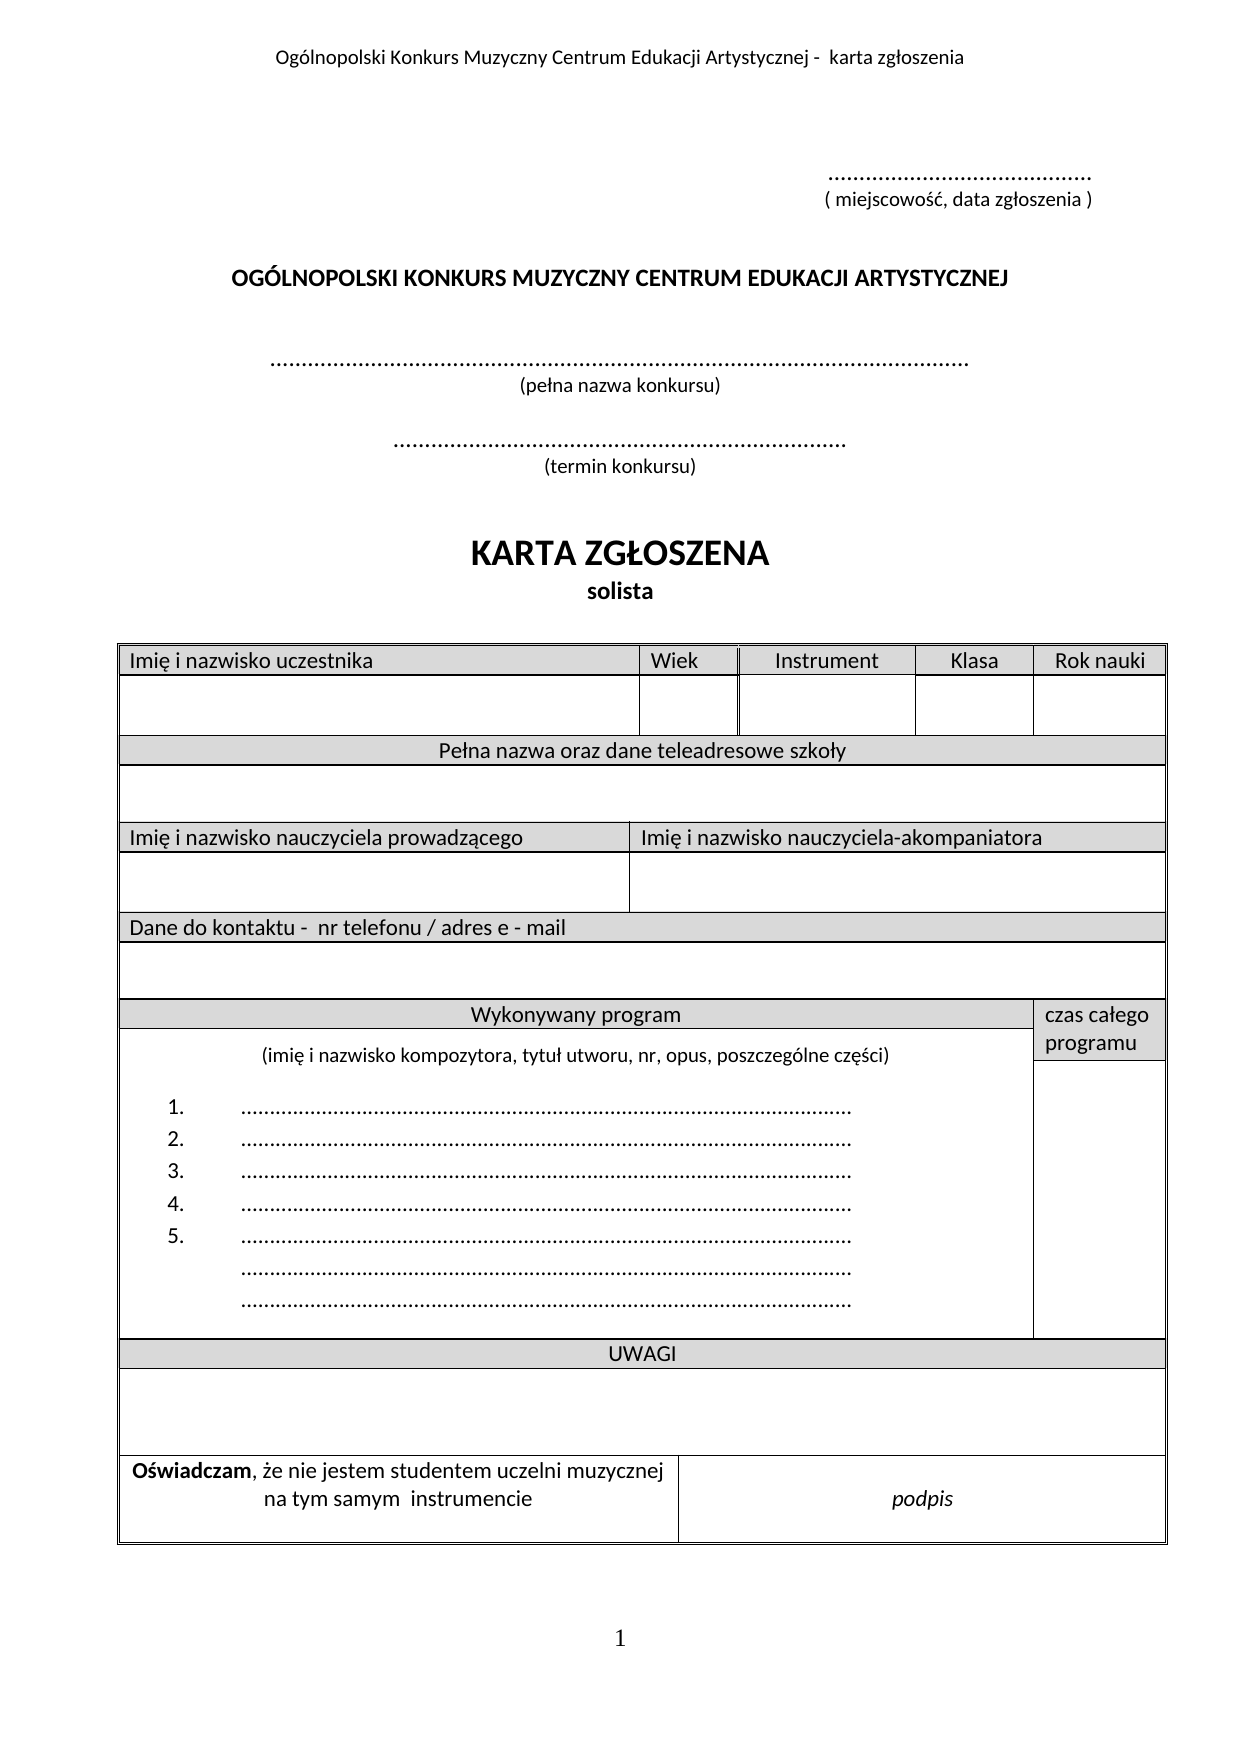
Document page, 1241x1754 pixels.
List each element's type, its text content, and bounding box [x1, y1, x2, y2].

text ............................................................................................................... [148, 342, 1093, 373]
table_cell [630, 853, 1165, 911]
table_header Rok nauki [1034, 646, 1165, 674]
table_header Wiek [640, 646, 738, 674]
text (pełna nazwa konkursu) [148, 373, 1093, 398]
text KARTA ZGŁOSZENA [148, 529, 1093, 575]
table_cell [120, 1369, 1165, 1454]
text solista [148, 575, 1093, 605]
table_cell Imię i nazwisko nauczyciela prowadzącego [120, 823, 629, 851]
table_cell [120, 943, 1165, 998]
table_cell [640, 676, 737, 734]
table_header Imię i nazwisko uczestnika [120, 646, 639, 674]
table_cell UWAGI [120, 1340, 1165, 1368]
table_cell podpis [679, 1456, 1165, 1542]
table_cell [120, 766, 1165, 821]
table_header Instrument [738, 646, 915, 674]
table_cell Imię i nazwisko nauczyciela-akompaniatora [630, 823, 1165, 851]
text ( miejscowość, data zgłoszenia ) [148, 186, 1093, 212]
table_cell [1034, 676, 1165, 734]
table_cell czas całego programu [1034, 1000, 1165, 1060]
table_cell Wykonywany program [120, 1000, 1033, 1028]
text OGÓLNOPOLSKI KONKURS MUZYCZNY CENTRUM EDUKACJI ARTYSTYCZNEJ [148, 262, 1093, 292]
table_cell (imię i nazwisko kompozytora, tytuł utworu, nr, opus, poszczególne części) .......................................................................................................... .......................................................................................................... .......................................................................................................... .......................................................................................................... .......................................................................................................... .......................................................................................................... .......................................................................................................... [120, 1029, 1033, 1338]
table_cell Dane do kontaktu - nr telefonu / adres e - mail [120, 913, 1165, 941]
table_cell Oświadczam, że nie jestem studentem uczelni muzycznej na tym samym instrumencie [120, 1456, 678, 1542]
table_cell Pełna nazwa oraz dane teleadresowe szkoły [120, 736, 1165, 764]
text .......................................... [148, 156, 1093, 186]
table_header Klasa [916, 646, 1033, 674]
text ........................................................................ [148, 423, 1093, 454]
table_cell [740, 675, 915, 734]
table_cell [1034, 1061, 1165, 1338]
table_cell [120, 676, 639, 734]
table_cell [916, 676, 1033, 734]
text (termin konkursu) [148, 454, 1093, 479]
table_cell [120, 853, 629, 911]
